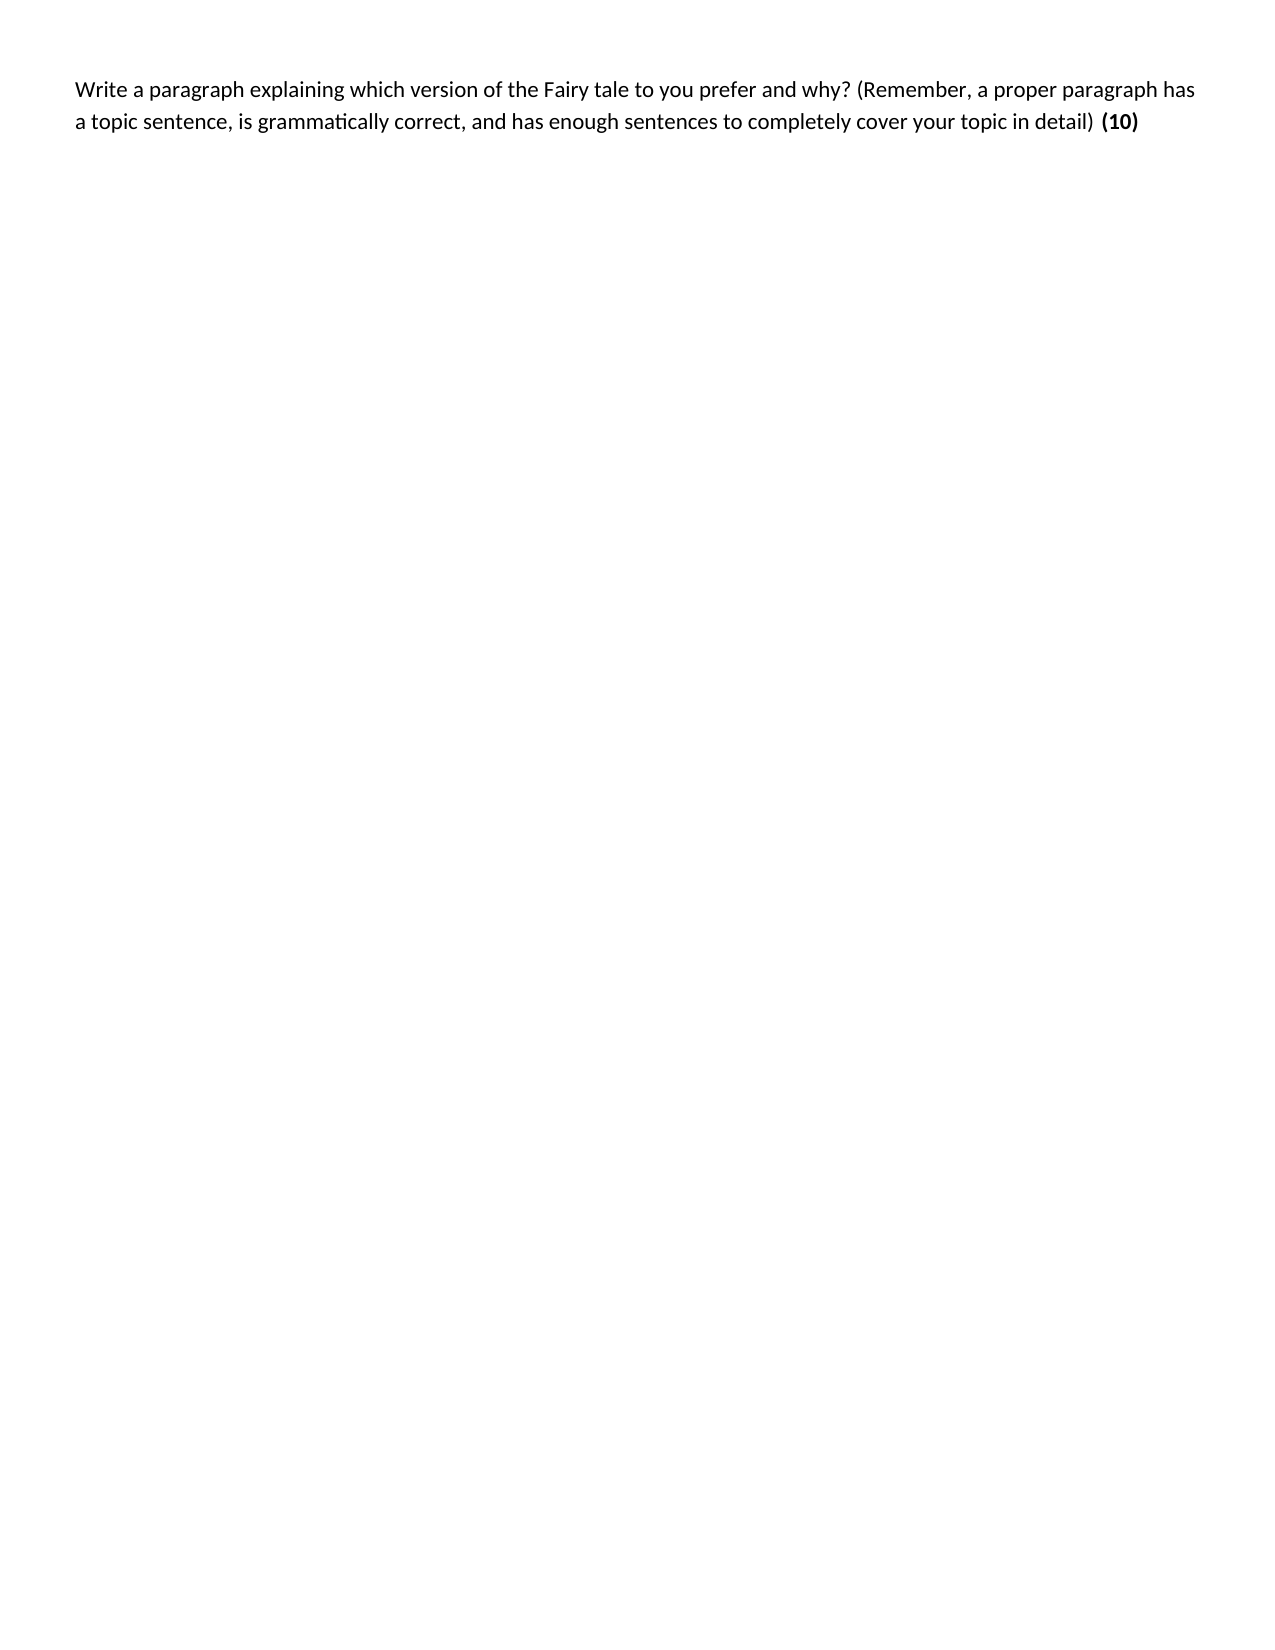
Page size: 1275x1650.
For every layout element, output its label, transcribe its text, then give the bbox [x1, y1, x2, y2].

text Write a paragraph explaining which version of the Fairy tale to you prefer and why? (Remember, a proper paragraph has a topic sentence, is grammatically correct, and has enough sentences to completely cover your topic in detail) (10) [75, 75, 1200, 135]
